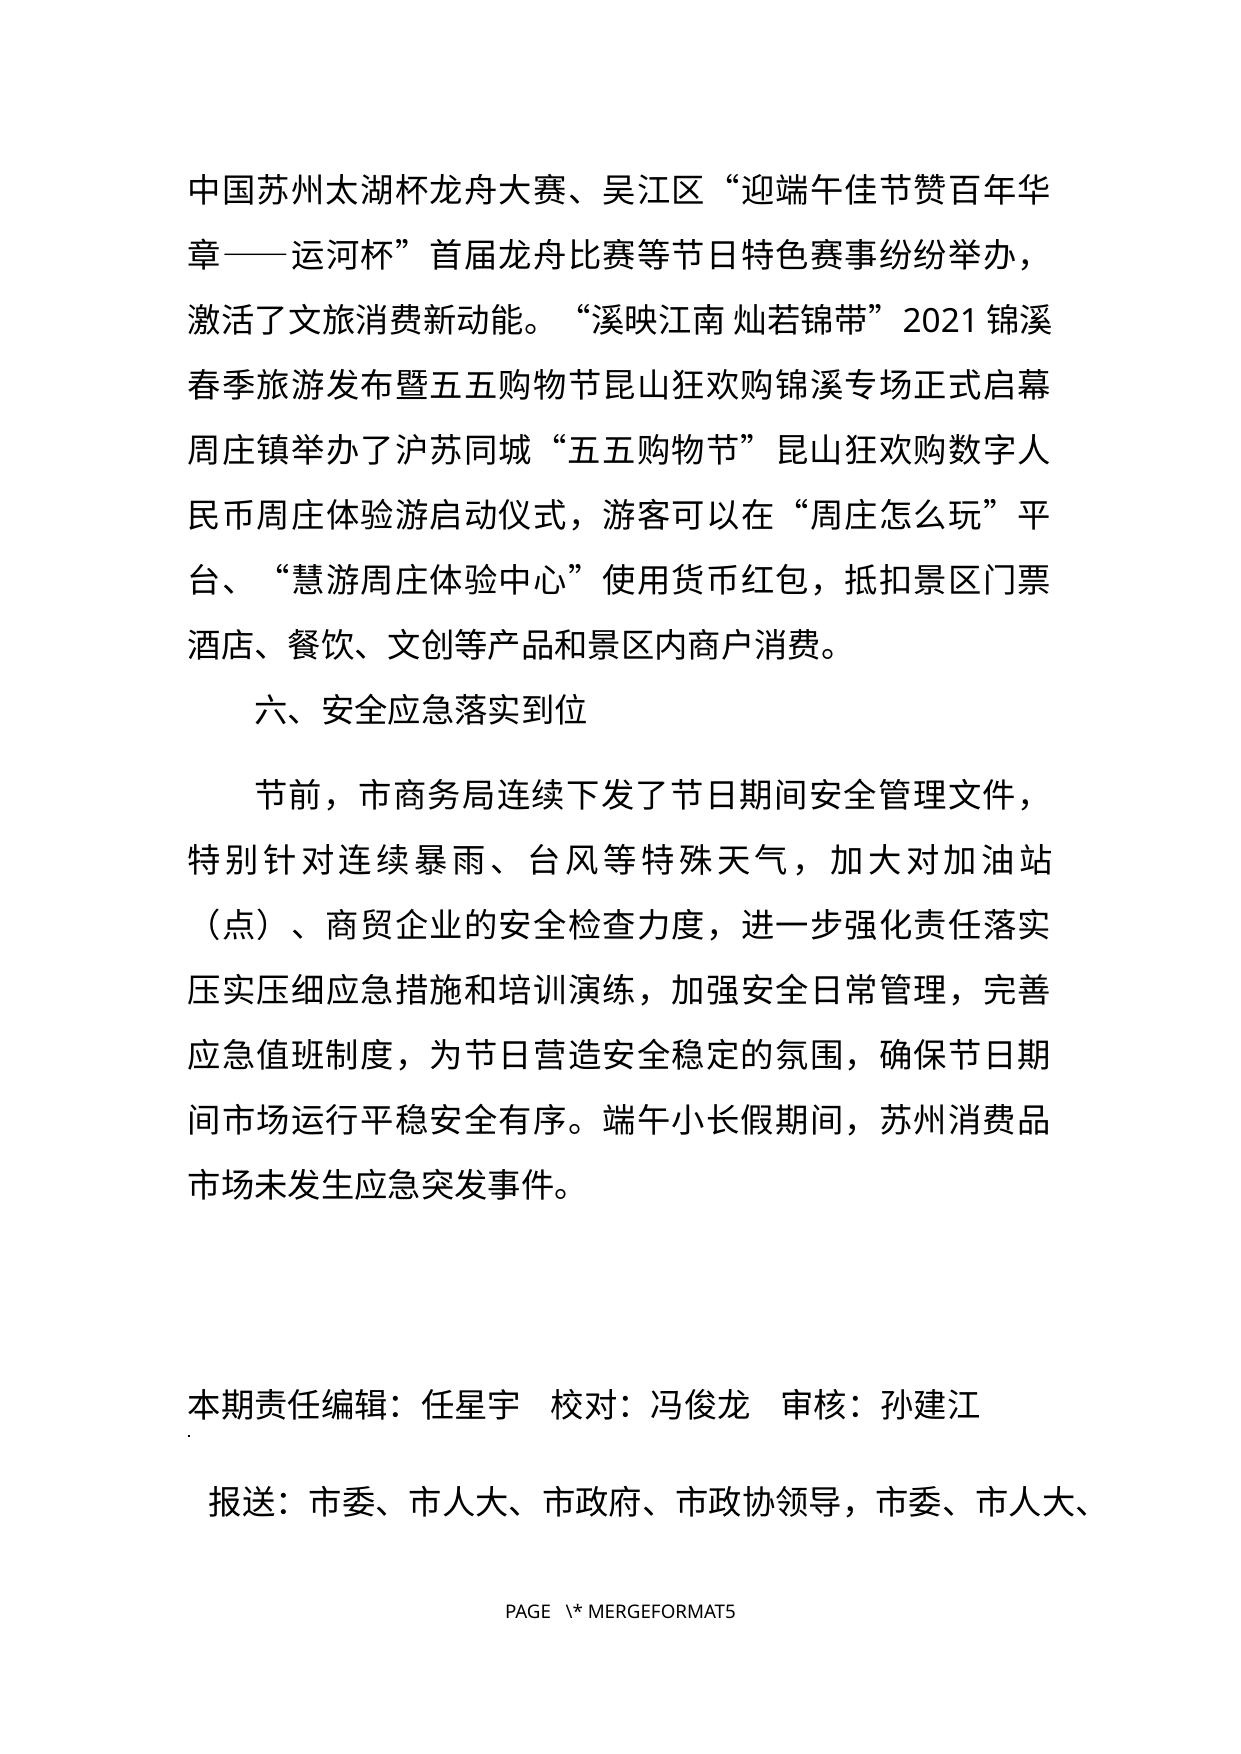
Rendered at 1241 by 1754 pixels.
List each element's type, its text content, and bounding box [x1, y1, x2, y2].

text 节前，市商务局连续下发了节日期间安全管理文件，特别针对连续暴雨、台风等特殊天气，加大对加油站（点）、商贸企业的安全检查力度，进一步强化责任落实，压实压细应急措施和培训演练，加强安全日常管理，完善应急值班制度，为节日营造安全稳定的氛围，确保节日期间市场运行平稳安全有序。端午小长假期间，苏州消费品市场未发生应急突发事件。 [187, 760, 1053, 1215]
text 本期责任编辑：任星宇 校对：冯俊龙 审核：孙建江 [187, 1370, 1053, 1435]
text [187, 156, 1053, 676]
text 报送：市委、市人大、市政府、市政协领导，市委、市人大、 [169, 1467, 1125, 1532]
text 六、安全应急落实到位 [187, 676, 1053, 741]
